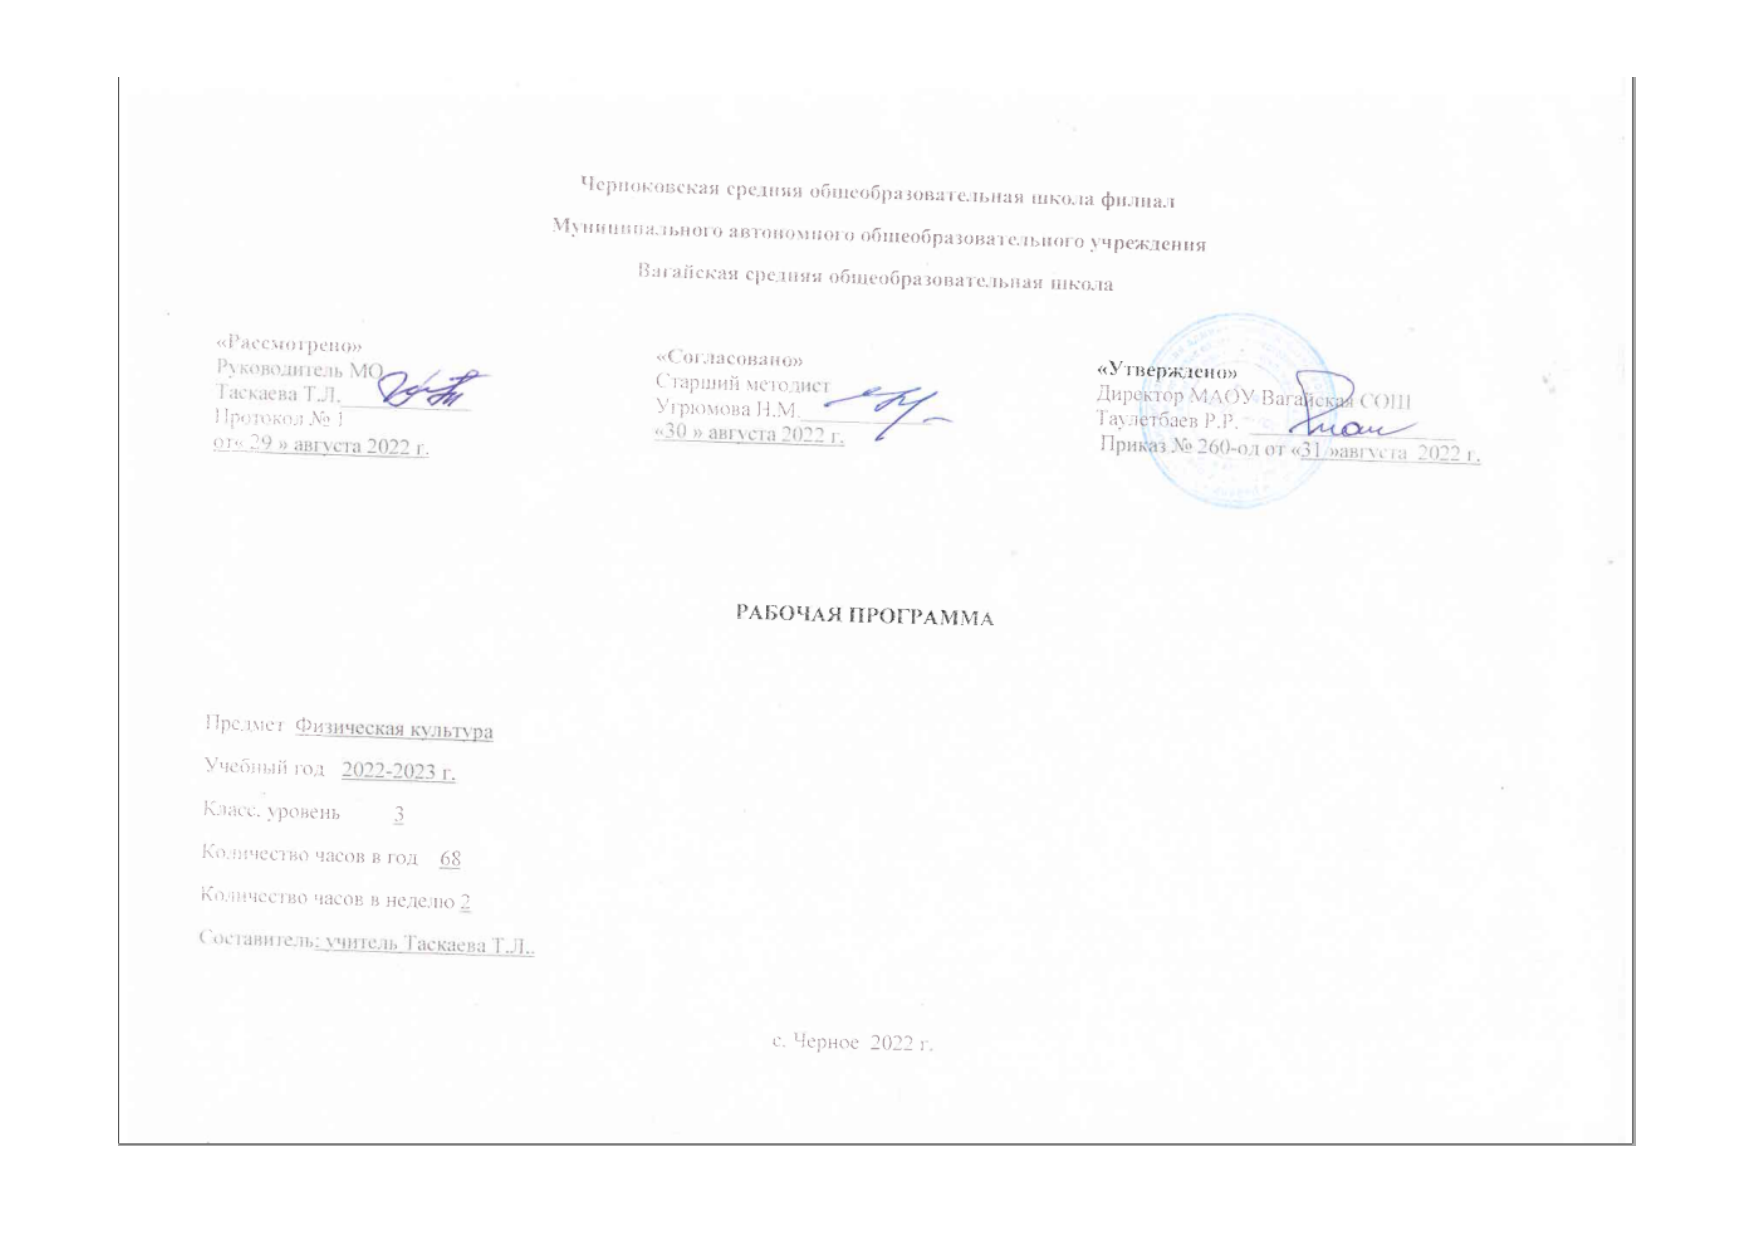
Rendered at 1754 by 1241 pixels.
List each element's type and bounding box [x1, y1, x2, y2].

picture [118, 77, 1636, 1146]
